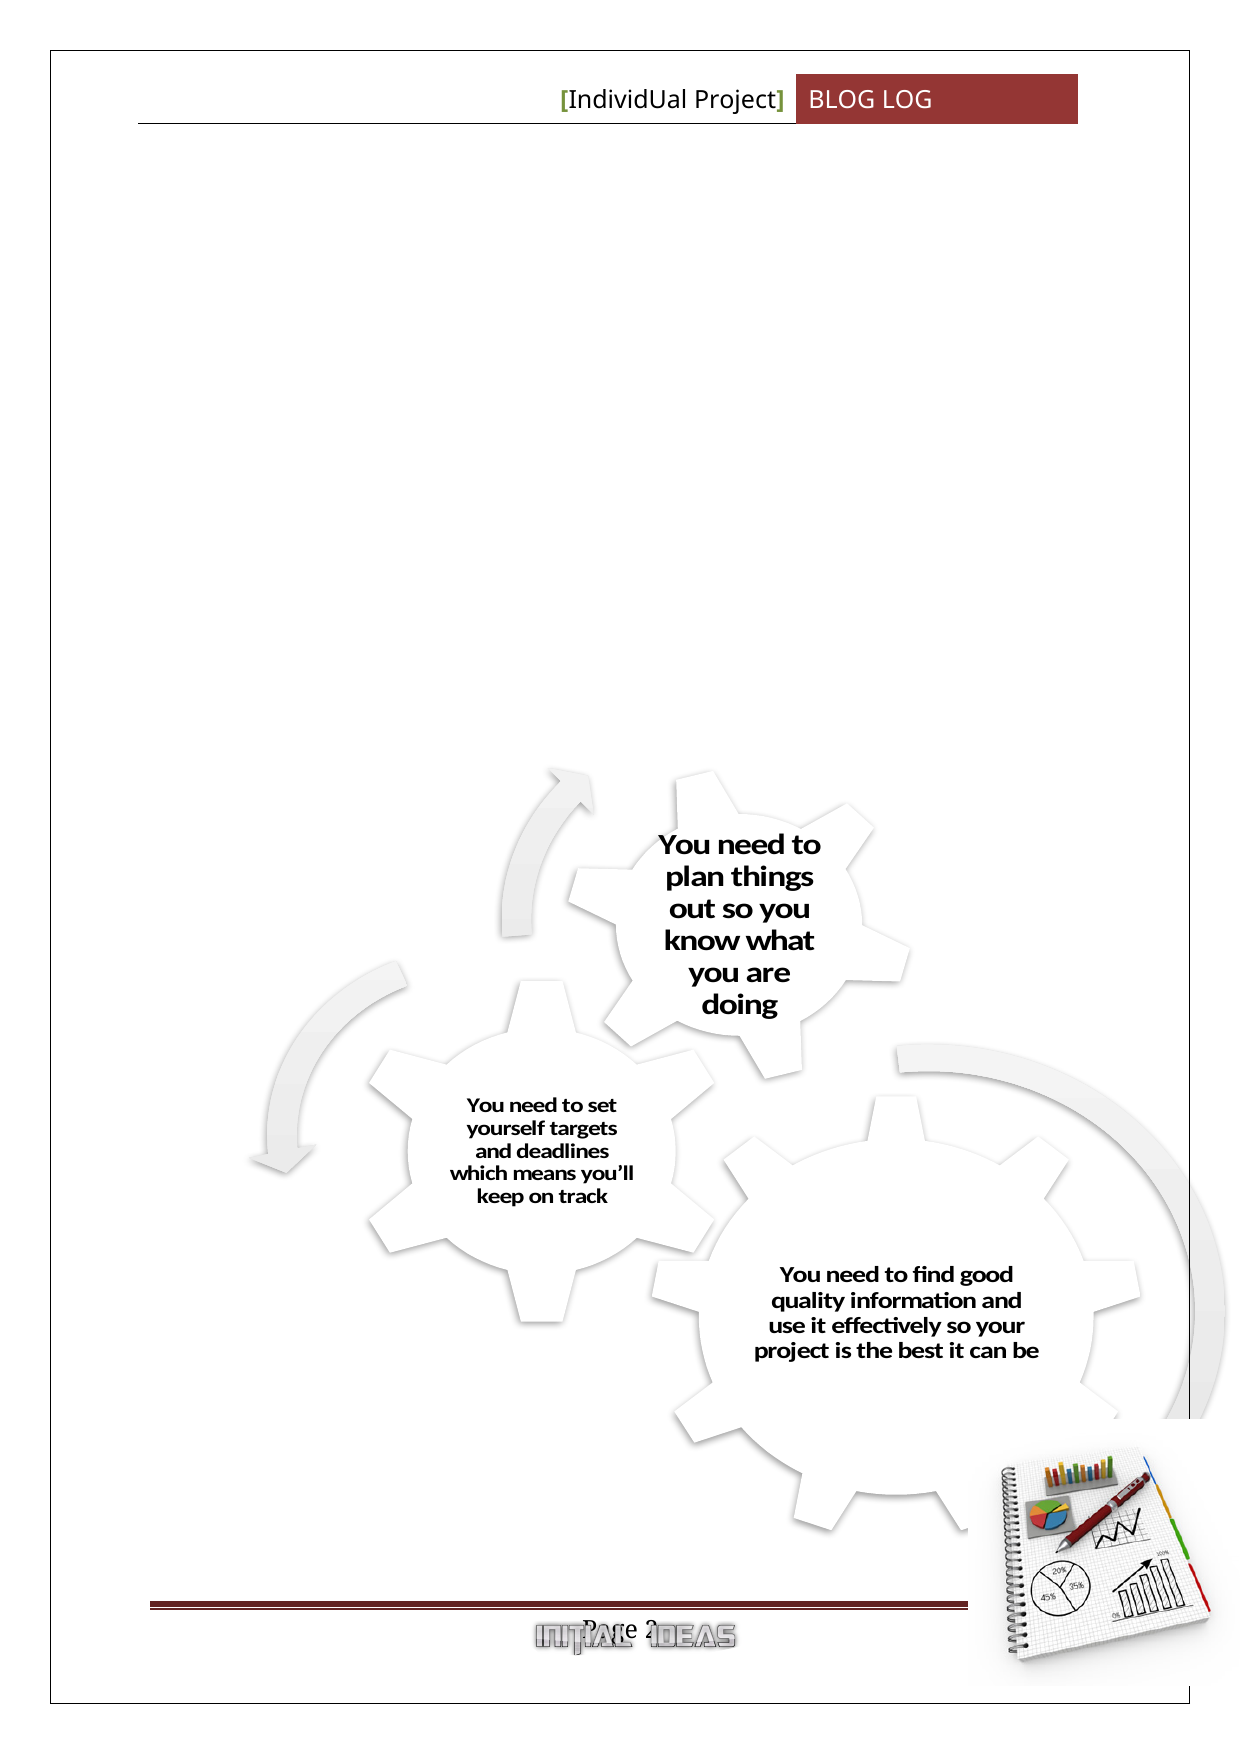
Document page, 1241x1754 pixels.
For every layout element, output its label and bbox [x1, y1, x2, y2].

picture [525, 1620, 745, 1656]
picture [968, 1419, 1240, 1685]
